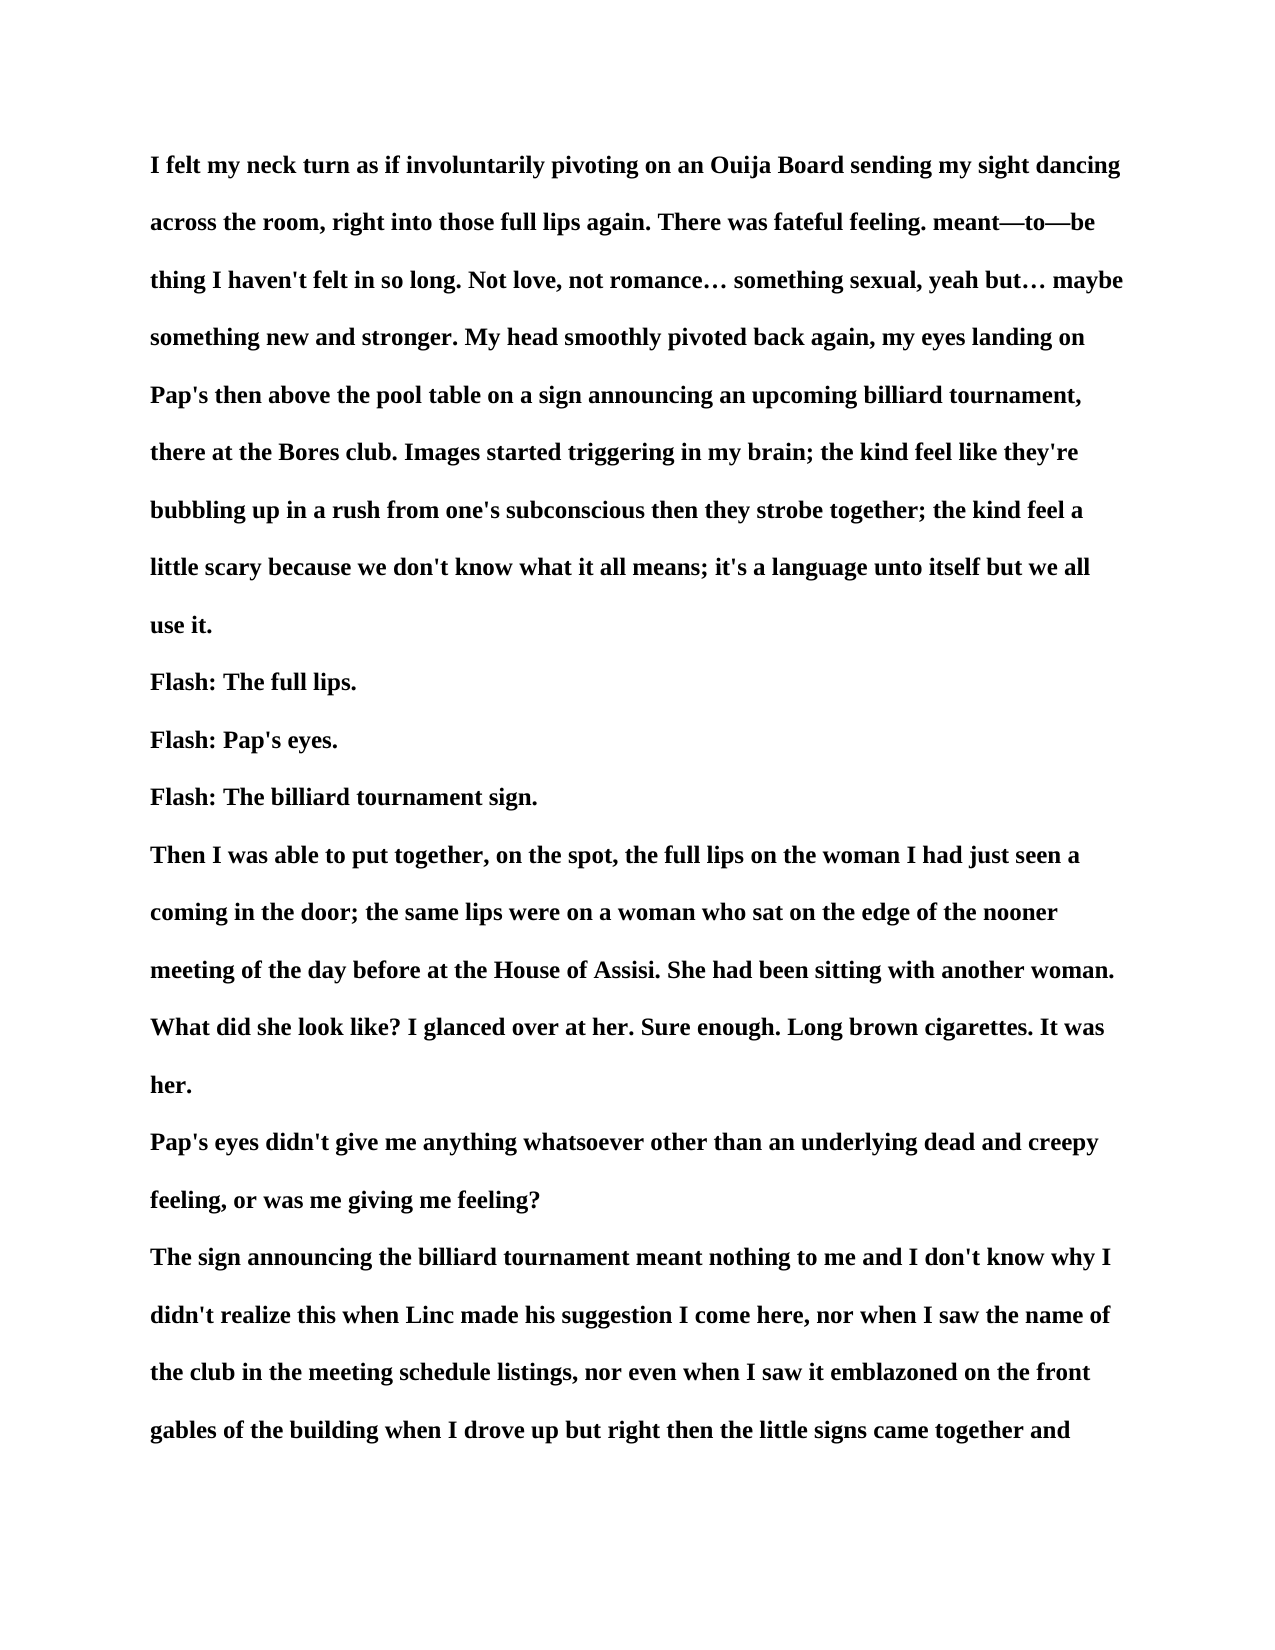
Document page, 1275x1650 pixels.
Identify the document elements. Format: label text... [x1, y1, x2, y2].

text Pap's eyes didn't give me anything whatsoever other than an underlying dead and creepy feeling, or was me giving me feeling? [150, 1127, 1125, 1214]
text Flash: The full lips. [150, 667, 1125, 696]
text I felt my neck turn as if involuntarily pivoting on an Ouija Board sending my sight dancing across the room, right into those full lips again. There was fateful feeling. meant—to—be thing I haven't felt in so long. Not love, not romance… something sexual, yeah but… maybe something new and stronger. My head smoothly pivoted back again, my eyes landing on Pap's then above the pool table on a sign announcing an upcoming billiard tournament, there at the Bores club. Images started triggering in my brain; the kind feel like they're bubbling up in a rush from one's subconscious then they strobe together; the kind feel a little scary because we don't know what it all means; it's a language unto itself but we all use it. [150, 150, 1125, 639]
text Flash: The billiard tournament sign. [150, 782, 1125, 811]
text Then I was able to put together, on the spot, the full lips on the woman I had just seen a coming in the door; the same lips were on a woman who sat on the edge of the nooner meeting of the day before at the House of Assisi. She had been sitting with another woman. What did she look like? I glanced over at her. Sure enough. Long brown cigarettes. It was her. [150, 840, 1125, 1099]
text Flash: Pap's eyes. [150, 725, 1125, 754]
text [150, 1242, 1125, 1444]
